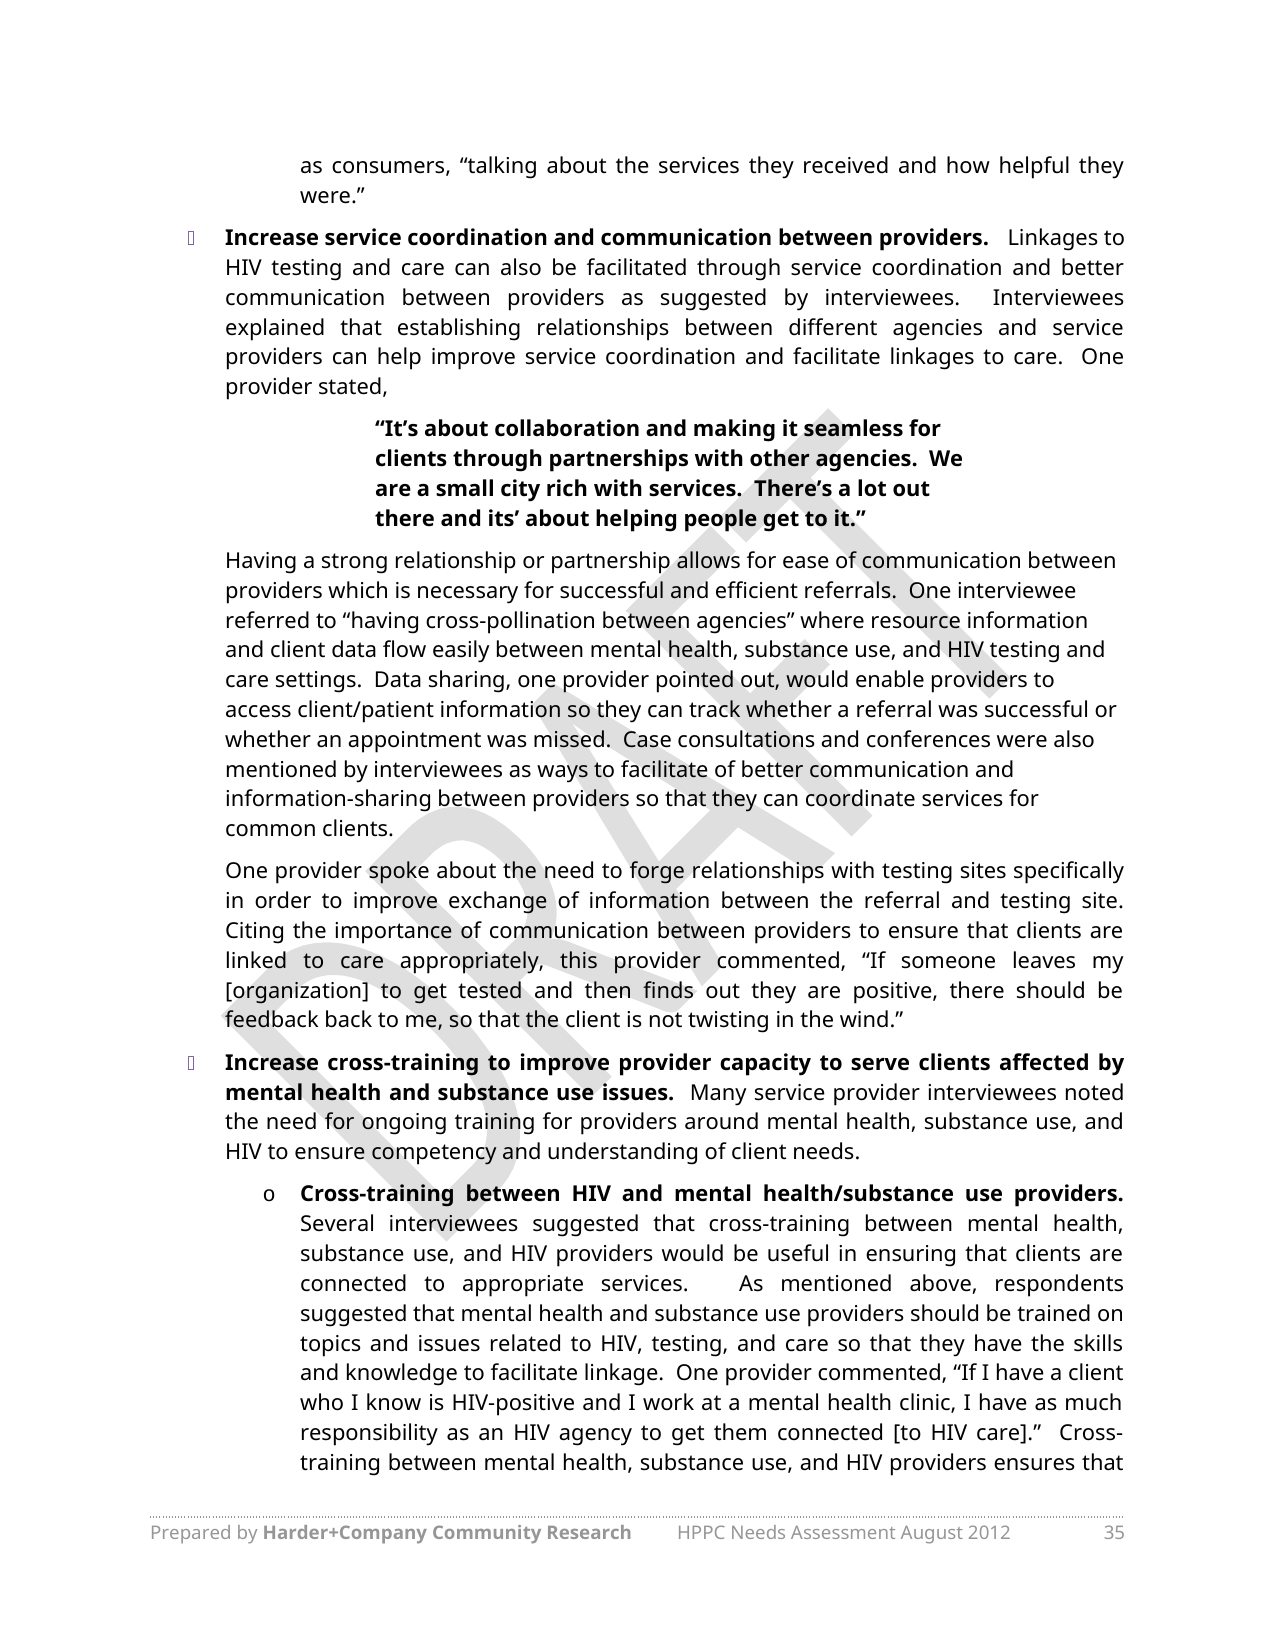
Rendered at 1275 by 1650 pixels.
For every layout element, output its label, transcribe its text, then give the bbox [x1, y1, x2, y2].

list “It’s about collaboration and making it seamless for clients through partnerships with other agencies. We are a small city rich with services. There’s a lot out there and its’ about helping people get to it.” [375, 413, 975, 532]
text Having a strong relationship or partnership allows for ease of communication between providers which is necessary for successful and efficient referrals. One interviewee referred to “having cross-pollination between agencies” where resource information and client data flow easily between mental health, substance use, and HIV testing and care settings. Data sharing, one provider pointed out, would enable providers to access client/patient information so they can track whether a referral was successful or whether an appointment was missed. Case consultations and conferences were also mentioned by interviewees as ways to facilitate of better communication and information-sharing between providers so that they can coordinate services for common clients. [225, 545, 1125, 843]
list One provider spoke about the need to forge relationships with testing sites specifically in order to improve exchange of information between the referral and testing site. Citing the importance of communication between providers to ensure that clients are linked to care appropriately, this provider commented, “If someone leaves my [organization] to get tested and then finds out they are positive, there should be feedback back to me, so that the client is not twisting in the wind.” [225, 855, 1125, 1034]
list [300, 150, 1125, 209]
list Increase service coordination and communication between providers. Linkages to HIV testing and care can also be facilitated through service coordination and better communication between providers as suggested by interviewees. Interviewees explained that establishing relationships between different agencies and service providers can help improve service coordination and facilitate linkages to care. One provider stated, [187, 222, 1125, 401]
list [262, 1178, 1125, 1476]
list Increase cross-training to improve provider capacity to serve clients affected by mental health and substance use issues. Many service provider interviewees noted the need for ongoing training for providers around mental health, substance use, and HIV to ensure competency and understanding of client needs. [187, 1047, 1125, 1166]
